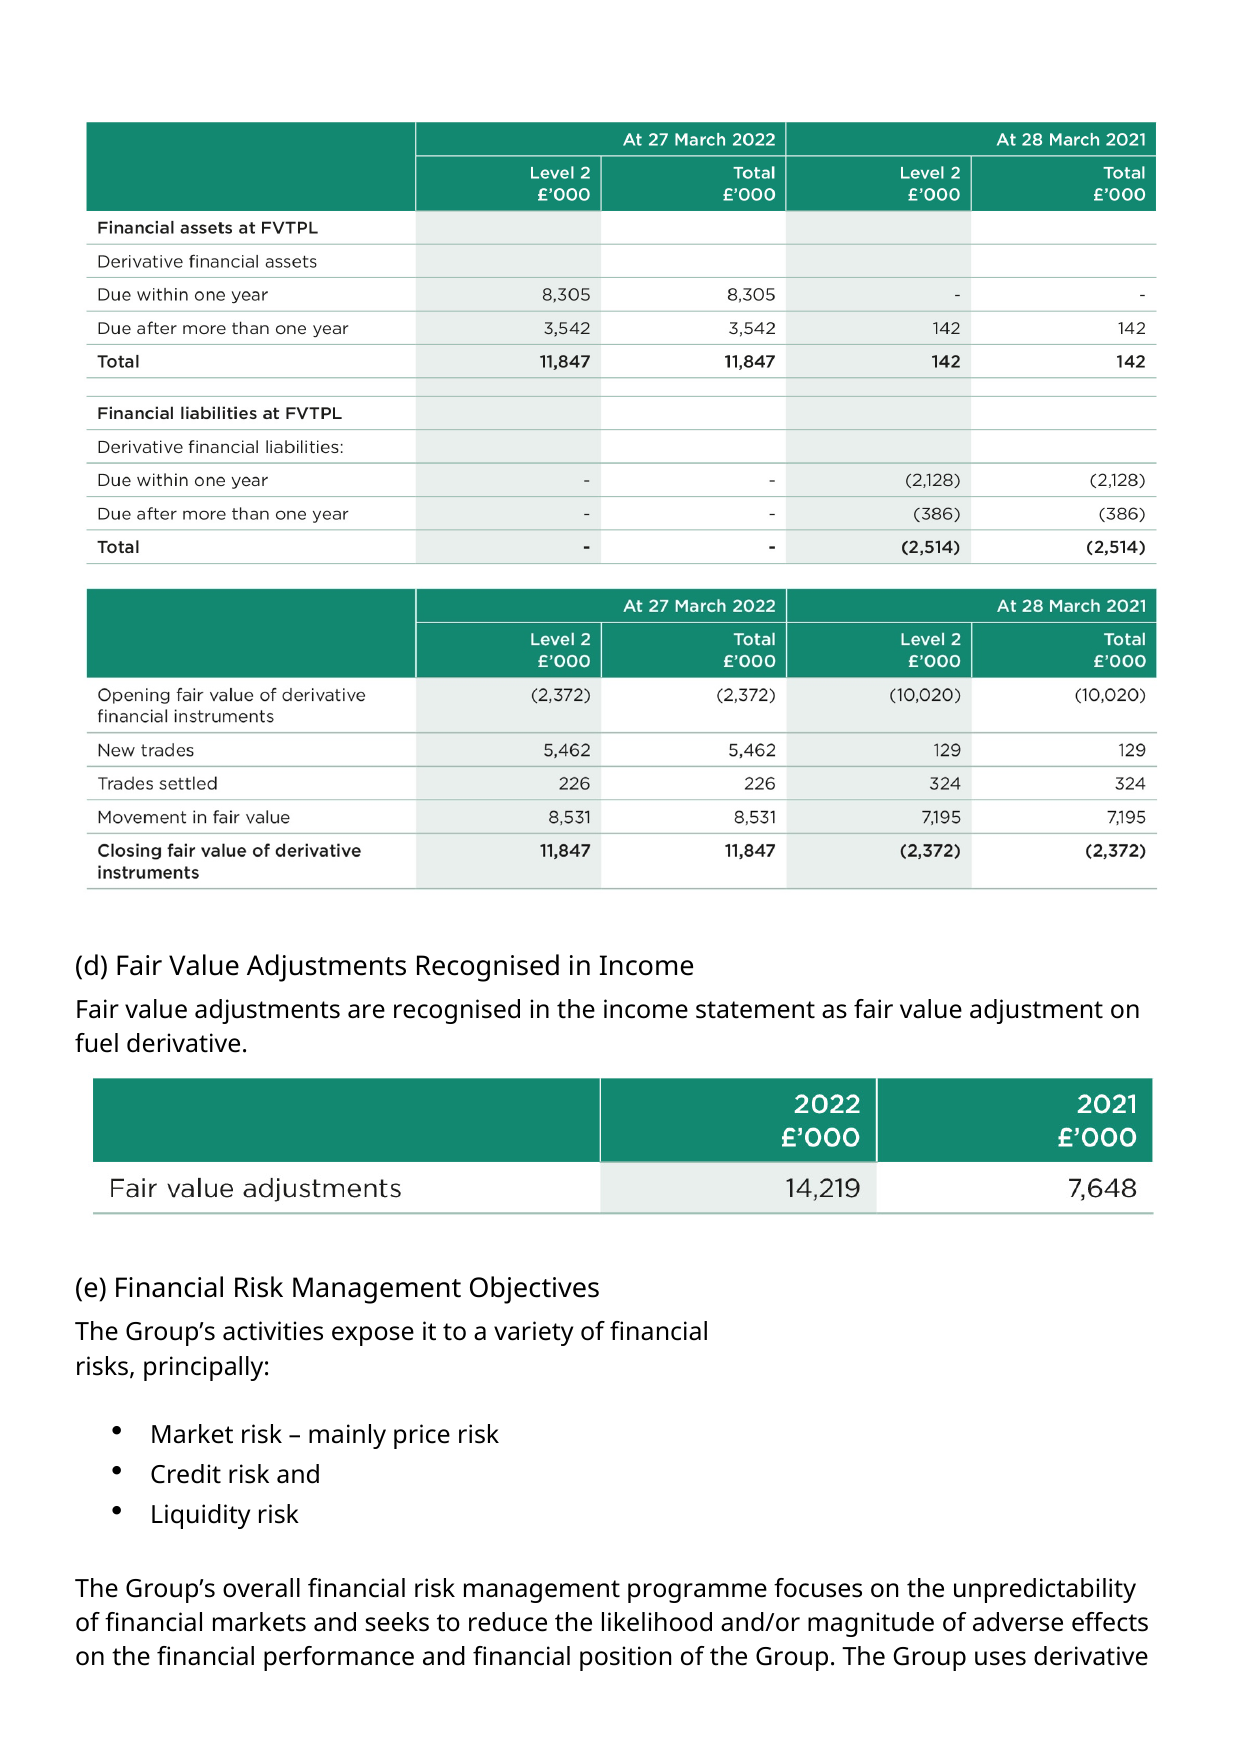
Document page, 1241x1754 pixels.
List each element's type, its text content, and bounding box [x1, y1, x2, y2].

text risks, principally: [75, 1348, 1165, 1382]
picture [75, 1060, 1166, 1223]
subtitle (d) Fair Value Adjustments Recognised in Income [75, 947, 1165, 983]
text The Group’s activities expose it to a variety of financial [75, 1314, 1165, 1348]
list Market risk – mainly price risk [112, 1416, 1165, 1450]
list Credit risk and [112, 1456, 1165, 1490]
subtitle (e) Financial Risk Management Objectives [75, 1269, 1165, 1306]
list Liquidity risk [112, 1496, 1165, 1530]
text Fair value adjustments are recognised in the income statement as fair value adjustment on fuel derivative. [75, 992, 1165, 1060]
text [75, 1570, 1165, 1672]
picture [75, 109, 1166, 901]
